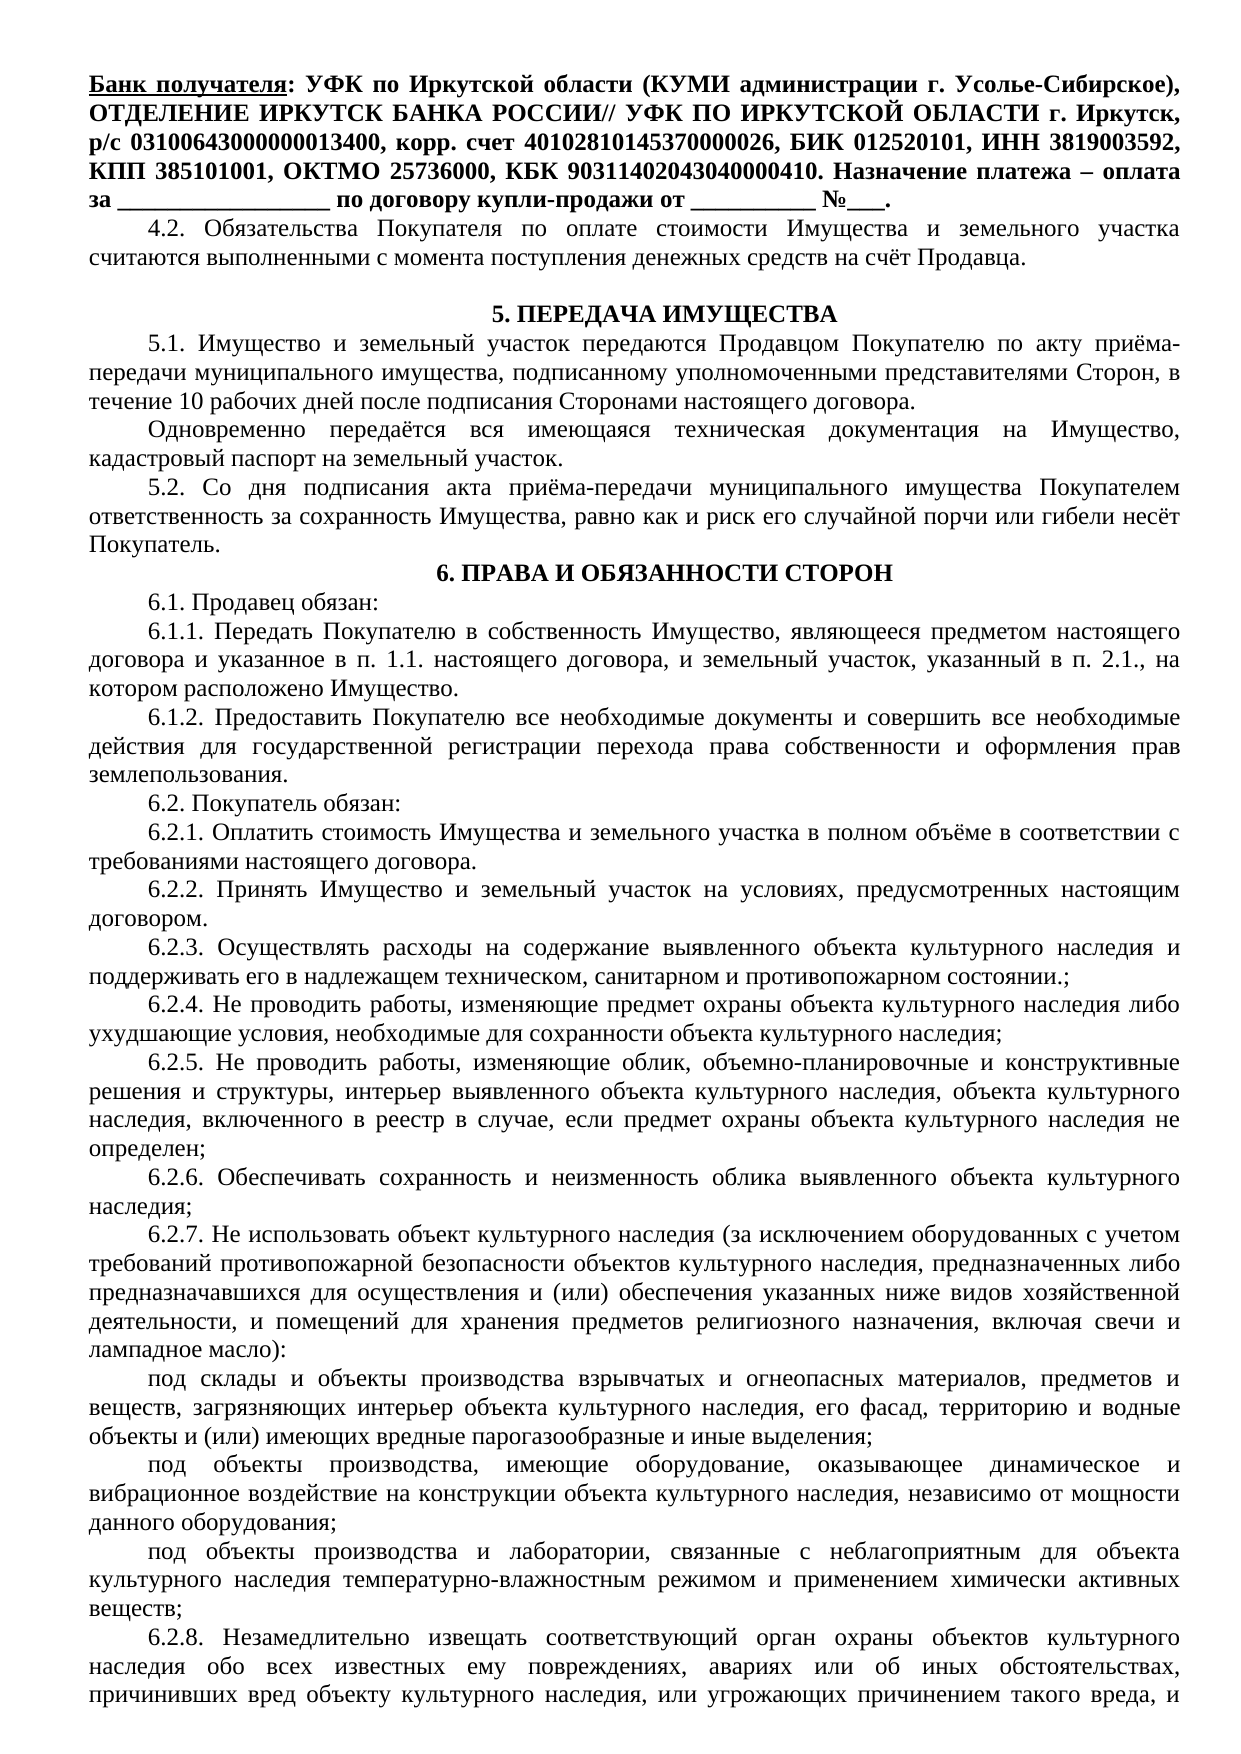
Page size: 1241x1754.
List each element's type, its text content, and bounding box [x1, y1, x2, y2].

text 6.2.7. Не использовать объект культурного наследия (за исключением оборудованных с учетом требований противопожарной безопасности объектов культурного наследия, предназначенных либо предназначавшихся для осуществления и (или) обеспечения указанных ниже видов хозяйственной деятельности, и помещений для хранения предметов религиозного назначения, включая свечи и лампадное масло): [89, 1219, 1181, 1363]
text под объекты производства, имеющие оборудование, оказывающее динамическое и вибрационное воздействие на конструкции объекта культурного наследия, независимо от мощности данного оборудования; [89, 1449, 1181, 1536]
text 6.2.4. Не проводить работы, изменяющие предмет охраны объекта культурного наследия либо ухудшающие условия, необходимые для сохранности объекта культурного наследия; [89, 989, 1181, 1047]
text 6.1.1. Передать Покупателю в собственность Имущество, являющееся предметом настоящего договора и указанное в п. 1.1. настоящего договора, и земельный участок, указанный в п. 2.1., на котором расположено Имущество. [89, 616, 1181, 702]
text 6.2.6. Обеспечивать сохранность и неизменность облика выявленного объекта культурного наследия; [89, 1162, 1181, 1219]
text 5. ПЕРЕДАЧА ИМУЩЕСТВА [89, 299, 1181, 328]
text 4.2. Обязательства Покупателя по оплате стоимости Имущества и земельного участка считаются выполненными с момента поступления денежных средств на счёт Продавца. [89, 213, 1181, 271]
text под склады и объекты производства взрывчатых и огнеопасных материалов, предметов и веществ, загрязняющих интерьер объекта культурного наследия, его фасад, территорию и водные объекты и (или) имеющих вредные парогазообразные и иные выделения; [89, 1363, 1181, 1449]
text под объекты производства и лаборатории, связанные с неблагоприятным для объекта культурного наследия температурно-влажностным режимом и применением химически активных веществ; [89, 1536, 1181, 1622]
text 6.2.3. Осуществлять расходы на содержание выявленного объекта культурного наследия и поддерживать его в надлежащем техническом, санитарном и противопожарном состоянии.; [89, 932, 1181, 989]
text 5.2. Со дня подписания акта приёма-передачи муниципального имущества Покупателем ответственность за сохранность Имущества, равно как и риск его случайной порчи или гибели несёт Покупатель. [89, 472, 1181, 558]
text 6.2.1. Оплатить стоимость Имущества и земельного участка в полном объёме в соответствии с требованиями настоящего договора. [89, 817, 1181, 874]
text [89, 1622, 1181, 1708]
text 6. ПРАВА И ОБЯЗАННОСТИ СТОРОН [89, 558, 1181, 587]
text 5.1. Имущество и земельный участок передаются Продавцом Покупателю по акту приёма-передачи муниципального имущества, подписанному уполномоченными представителями Сторон, в течение 10 рабочих дней после подписания Сторонами настоящего договора. [89, 328, 1181, 414]
text 6.1.2. Предоставить Покупателю все необходимые документы и совершить все необходимые действия для государственной регистрации перехода права собственности и оформления прав землепользования. [89, 702, 1181, 788]
text Банк получателя: УФК по Иркутской области (КУМИ администрации г. Усолье-Сибирское), ОТДЕЛЕНИЕ ИРКУТСК БАНКА РОССИИ// УФК ПО ИРКУТСКОЙ ОБЛАСТИ г. Иркутск, р/с 03100643000000013400, корр. счет 40102810145370000026, БИК 012520101, ИНН 3819003592, КПП 385101001, ОКТМО 25736000, КБК 90311402043040000410. Назначение платежа – оплата за _________________ по договору купли-продажи от __________ №___. [89, 69, 1181, 213]
text 6.2. Покупатель обязан: [89, 788, 1181, 817]
text 6.2.5. Не проводить работы, изменяющие облик, объемно-планировочные и конструктивные решения и структуры, интерьер выявленного объекта культурного наследия, объекта культурного наследия, включенного в реестр в случае, если предмет охраны объекта культурного наследия не определен; [89, 1047, 1181, 1162]
text 6.2.2. Принять Имущество и земельный участок на условиях, предусмотренных настоящим договором. [89, 874, 1181, 932]
text 6.1. Продавец обязан: [89, 587, 1181, 616]
text Одновременно передаётся вся имеющаяся техническая документация на Имущество, кадастровый паспорт на земельный участок. [89, 414, 1181, 472]
